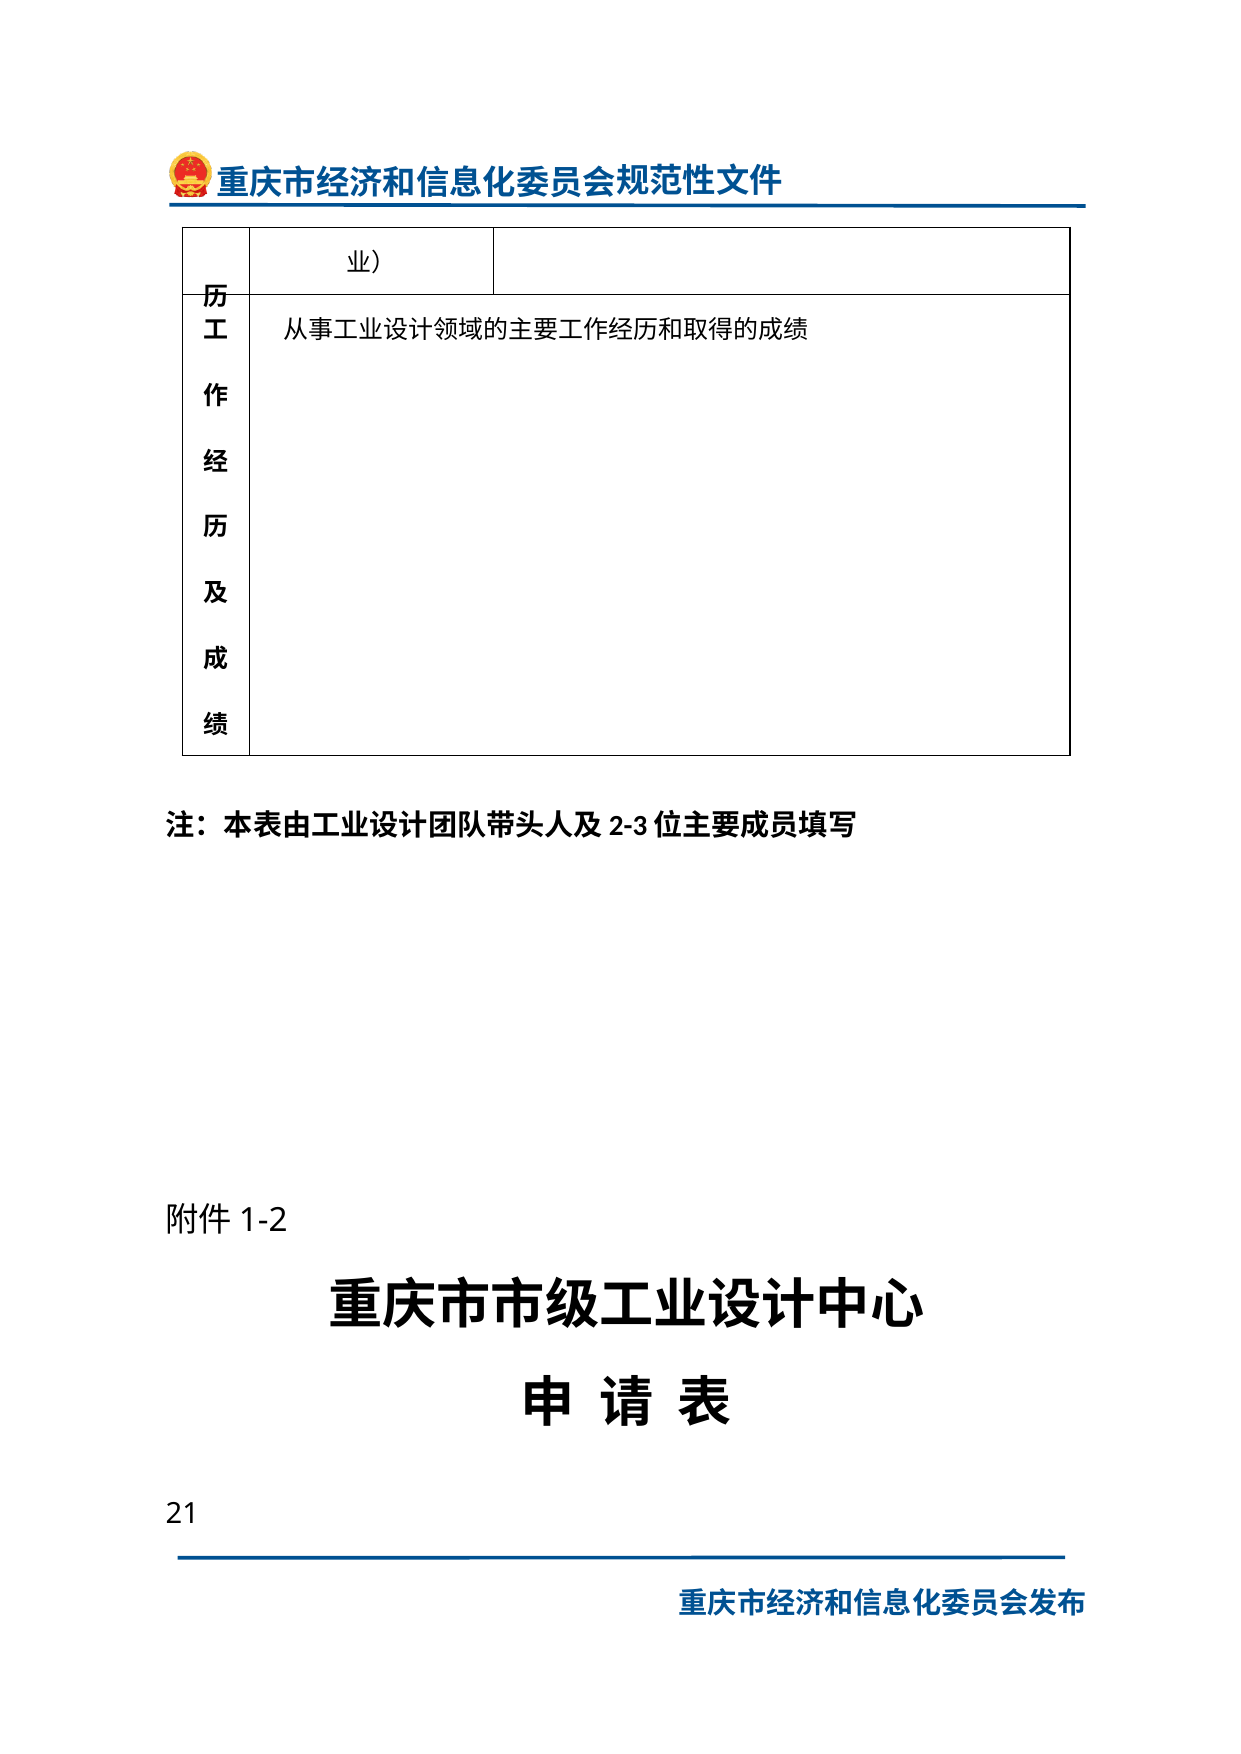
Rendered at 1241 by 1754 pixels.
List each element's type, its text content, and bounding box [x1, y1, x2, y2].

text 重庆市市级工业设计中心 [165, 1250, 1087, 1349]
table_cell 工作经历及成绩 [183, 295, 249, 755]
table_cell [494, 228, 1069, 293]
table_cell 从事工业设计领域的主要工作经历和取得的成绩 [250, 295, 1069, 755]
text 附件1-2 [165, 1184, 1087, 1250]
text 注：本表由工业设计团队带头人及2-3位主要成员填写 [165, 789, 1087, 855]
table_cell 学历、学位 （毕业院校及专业） [250, 228, 493, 293]
picture [165, 149, 216, 201]
text 申 请 表 [165, 1349, 1087, 1448]
